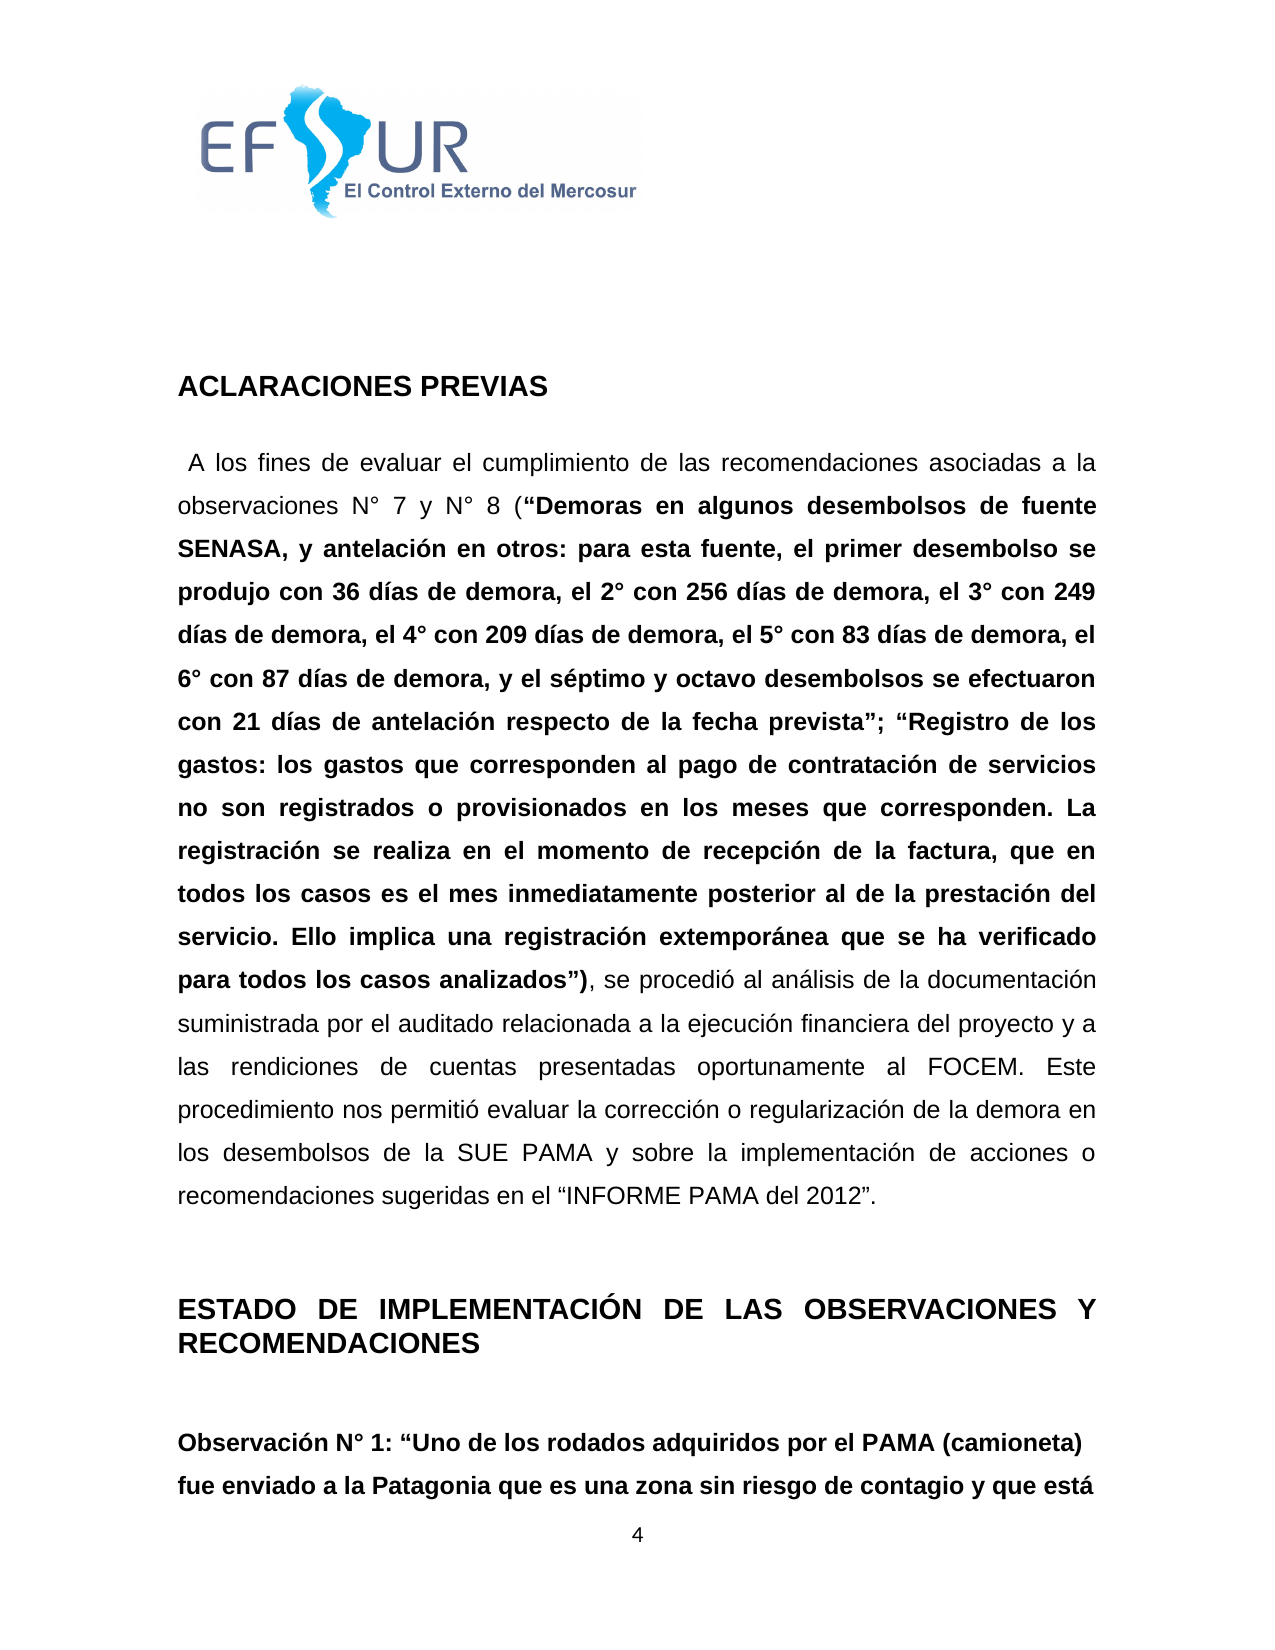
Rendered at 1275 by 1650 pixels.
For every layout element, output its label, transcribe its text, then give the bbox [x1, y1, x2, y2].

subtitle ACLARACIONES PREVIAS [177, 369, 1098, 402]
picture [325, 102, 632, 202]
text A los fines de evaluar el cumplimiento de las recomendaciones asociadas a la observaciones N° 7 y N° 8 (“Demoras en algunos desembolsos de fuente SENASA, y antelación en otros: para esta fuente, el primer desembolso se produjo con 36 días de demora, el 2° con 256 días de demora, el 3° con 249 días de demora, el 4° con 209 días de demora, el 5° con 83 días de demora, el 6° con 87 días de demora, y el séptimo y octavo desembolsos se efectuaron con 21 días de antelación respecto de la fecha prevista”; “Registro de los gastos: los gastos que corresponden al pago de contratación de servicios no son registrados o provisionados en los meses que corresponden. La registración se realiza en el momento de recepción de la factura, que en todos los casos es el mes inmediatamente posterior al de la prestación del servicio. Ello implica una registración extemporánea que se ha verificado para todos los casos analizados”), se procedió al análisis de la documentación suministrada por el auditado relacionada a la ejecución financiera del proyecto y a las rendiciones de cuentas presentadas oportunamente al FOCEM. Este procedimiento nos permitió evaluar la corrección o regularización de la demora en los desembolsos de la SUE PAMA y sobre la implementación de acciones o recomendaciones sugeridas en el “INFORME PAMA del 2012”. [177, 448, 1098, 1210]
subtitle ESTADO DE IMPLEMENTACIÓN DE LAS OBSERVACIONES Y RECOMENDACIONES [177, 1292, 1098, 1359]
picture [206, 102, 342, 202]
